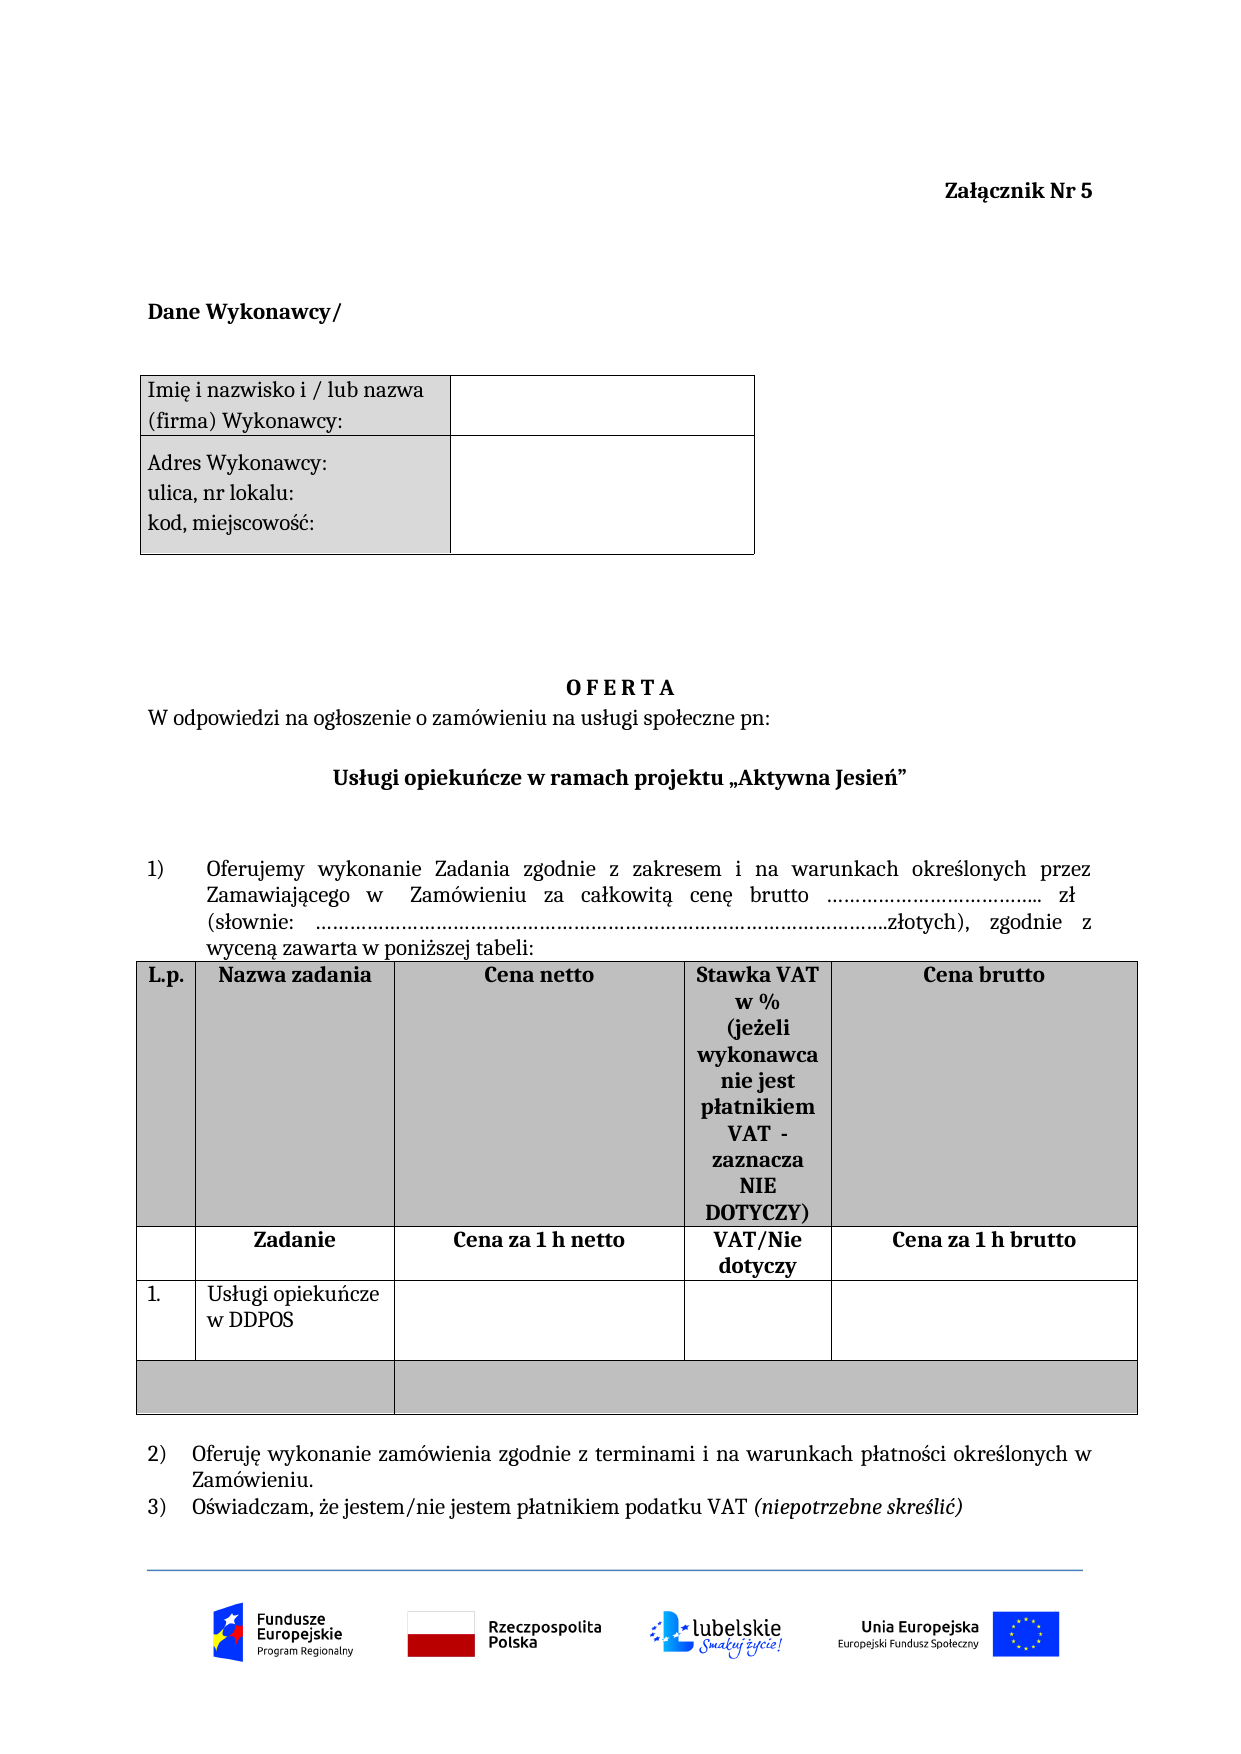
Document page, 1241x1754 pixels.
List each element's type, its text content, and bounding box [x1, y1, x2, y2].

picture [147, 1582, 1093, 1681]
text Załącznik Nr 5 [148, 178, 1093, 204]
table_header Imię i nazwisko i / lub nazwa (firma) Wykonawcy: [141, 376, 450, 435]
table_header L.p. [137, 962, 195, 1226]
table_cell Cena za 1 h netto [395, 1227, 684, 1279]
table_header [451, 376, 754, 435]
table_cell [395, 1281, 684, 1360]
list Oferujemy wykonanie Zadania zgodnie z zakresem i na warunkach określonych przez Zamawiającego w Zamówieniu za całkowitą cenę brutto ……………………………….. zł (słownie: ……………………………………………………………………………………….złotych), zgodnie z wyceną zawarta w poniższej tabeli: [148, 856, 1093, 961]
table_cell [137, 1361, 394, 1413]
table_cell [832, 1281, 1137, 1360]
text Usługi opiekuńcze w ramach projektu „Aktywna Jesień” [148, 765, 1093, 792]
table_cell [451, 436, 754, 553]
table_header Nazwa zadania [196, 962, 394, 1226]
table_cell [395, 1361, 1137, 1413]
table_cell VAT/Nie dotyczy [685, 1227, 831, 1279]
table_cell Usługi opiekuńcze w DDPOS [196, 1281, 394, 1360]
table_cell 1. [137, 1281, 195, 1360]
table_header Cena netto [395, 962, 684, 1226]
list Oferuję wykonanie zamówienia zgodnie z terminami i na warunkach płatności określonych w Zamówieniu. [148, 1441, 1093, 1493]
table_cell [685, 1281, 831, 1360]
table_cell Adres Wykonawcy: ulica, nr lokalu: kod, miejscowość: [141, 436, 450, 553]
table_header Stawka VAT w % (jeżeli wykonawca nie jest płatnikiem VAT - zaznacza NIE DOTYCZY) [685, 962, 831, 1226]
table_cell Zadanie [196, 1227, 394, 1279]
table_cell [137, 1227, 195, 1279]
text Dane Wykonawcy/ [148, 299, 1093, 325]
text W odpowiedzi na ogłoszenie o zamówieniu na usługi społeczne pn: [148, 705, 1093, 731]
table_cell Cena za 1 h brutto [832, 1227, 1137, 1279]
table_header Cena brutto [832, 962, 1137, 1226]
list Oświadczam, że jestem/nie jestem płatnikiem podatku VAT (niepotrzebne skreślić) [148, 1493, 1093, 1520]
subtitle O F E R T A [148, 674, 1093, 701]
